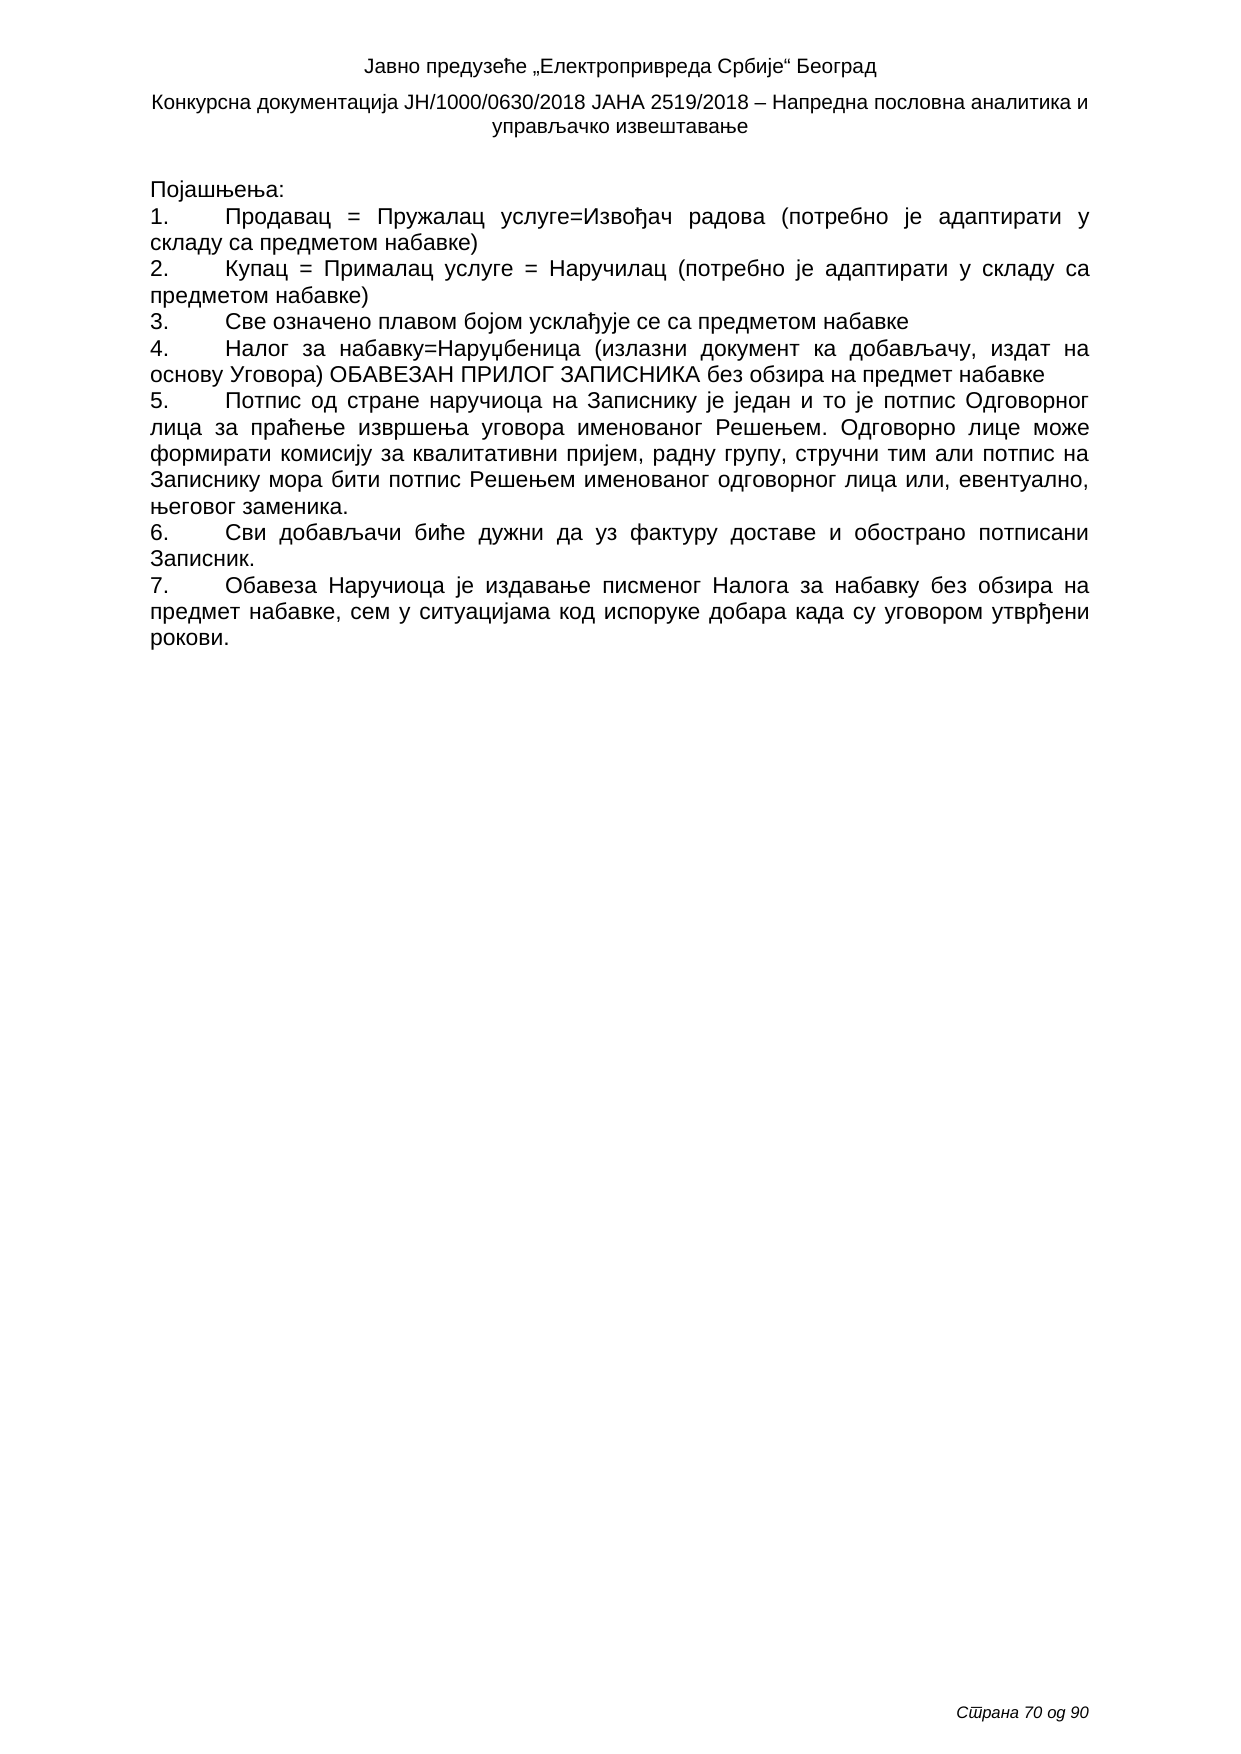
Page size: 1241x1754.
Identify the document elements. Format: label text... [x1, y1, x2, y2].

text 5. Потпис од стране наручиоца на Записнику је један и то је потпис Одговорног лица за праћење извршења уговора именованог Решењем. Одговорно лице може формирати комисију за квалитативни пријем, радну групу, стручни тим али потпис на Записнику мора бити потпис Решењем именованог одговорног лица или, евентуално, његовог заменика. [150, 387, 1090, 519]
text 1. Продавац = Пружалац услуге=Извођач радова (потребно је адаптирати у складу са предметом набавке) [150, 203, 1090, 255]
text 7. Обавеза Наручиоца је издавање писменог Налога за набавку без обзира на предмет набавке, сем у ситуацијама код испоруке добара када су уговором утврђени рокови. [150, 572, 1090, 651]
text Појашњења: [150, 176, 1090, 203]
text 3. Све означено плавом бојом усклађује се са предметом набавке [150, 308, 1090, 334]
text 4. Налог за набавку=Наруџбеница (излазни документ ка добављачу, издат на основу Уговора) ОБАВЕЗАН ПРИЛОГ ЗАПИСНИКА без обзира на предмет набавке [150, 334, 1090, 387]
text 2. Купац = Прималац услуге = Наручилац (потребно је адаптирати у складу са предметом набавке) [150, 255, 1090, 308]
text 6. Сви добављачи биће дужни да уз фактуру доставе и обострано потписани Записник. [150, 519, 1090, 572]
